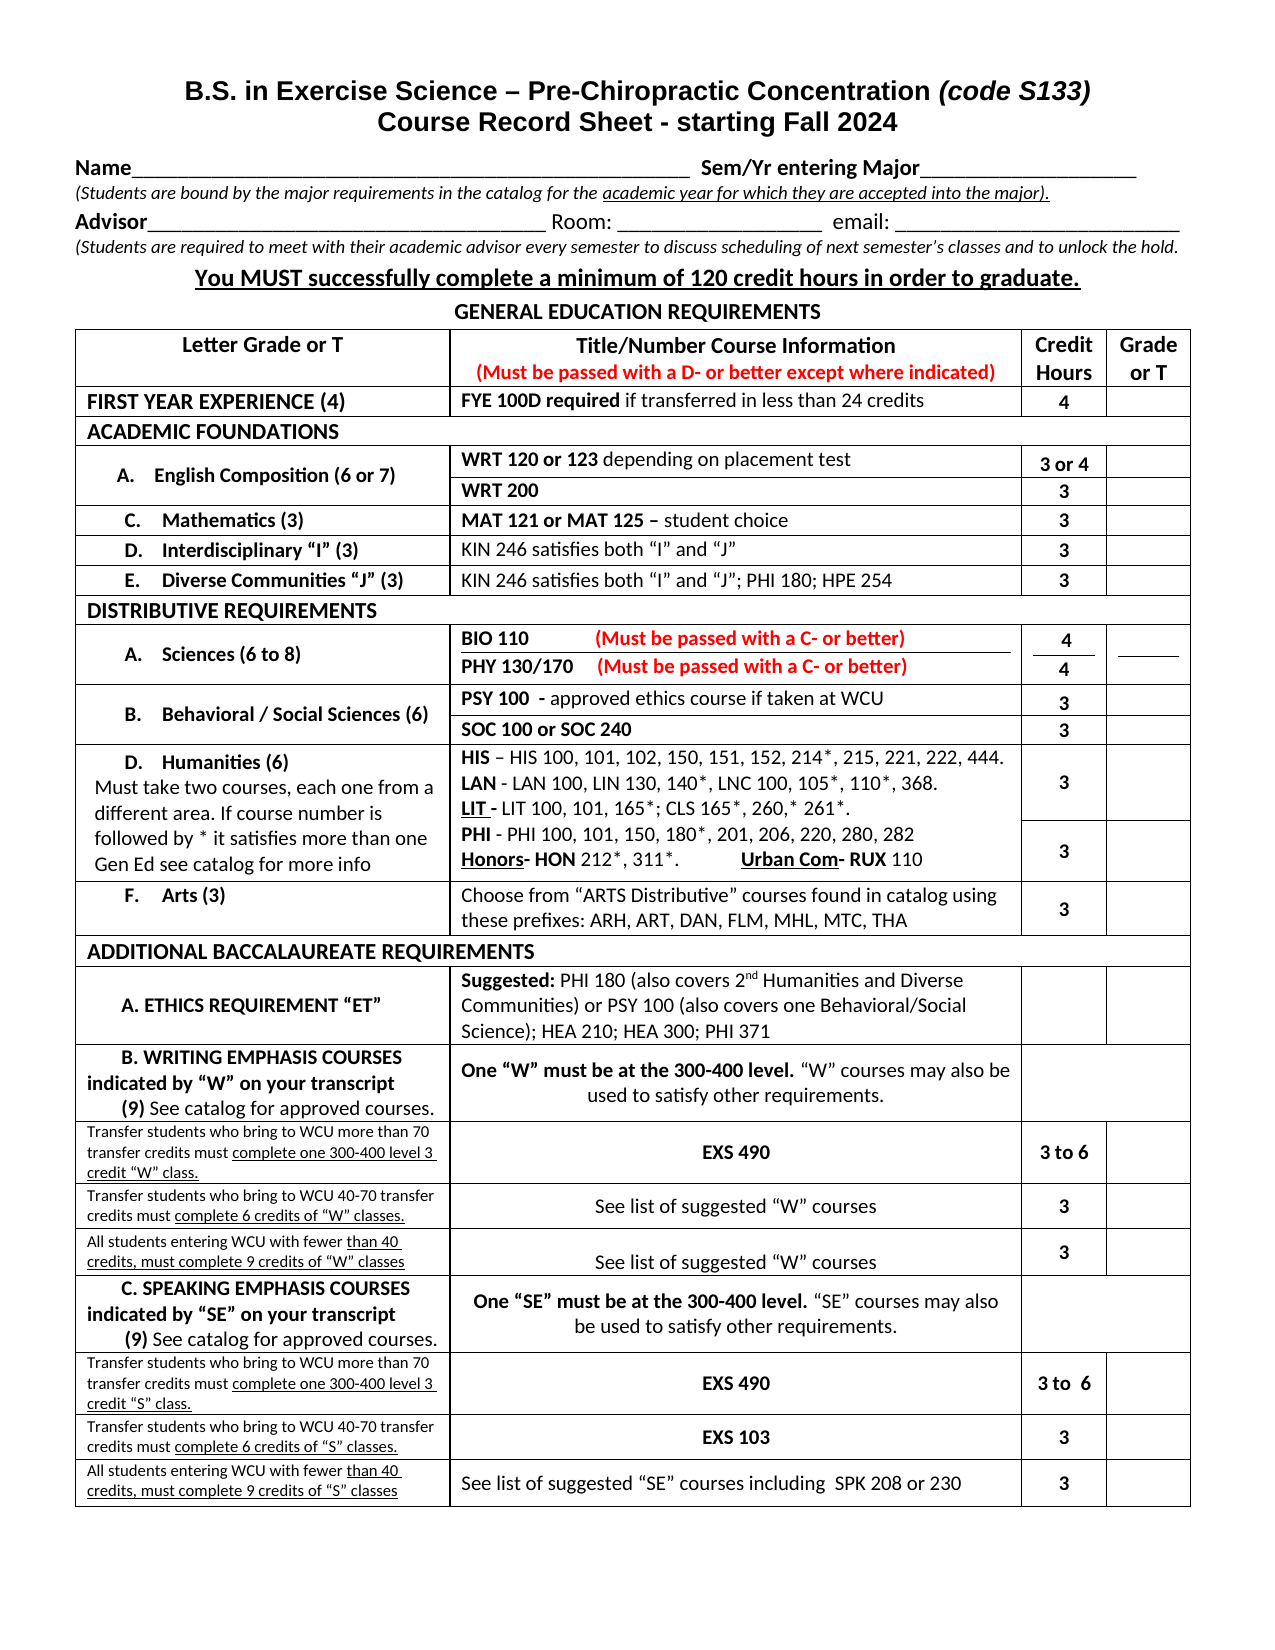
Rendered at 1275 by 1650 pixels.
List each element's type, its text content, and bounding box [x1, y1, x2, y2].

table_cell [1107, 1353, 1190, 1414]
table_cell 3 [1022, 745, 1106, 820]
table_cell [1107, 716, 1190, 743]
table_cell ADDITIONAL BACCALAUREATE REQUIREMENTS [76, 936, 1190, 966]
table_cell DISTRIBUTIVE REQUIREMENTS [76, 596, 1190, 624]
table_cell 3 to 6 [1022, 1353, 1106, 1414]
table_header Letter Grade or T [76, 330, 449, 386]
table_cell [1107, 536, 1190, 565]
table_cell EXS 490 [451, 1122, 1021, 1183]
table_cell [1107, 745, 1190, 820]
table_cell English Composition (6 or 7) [76, 446, 449, 505]
text Advisor___________________________________ Room: __________________ email: _________________________ [75, 207, 1200, 236]
table_cell Transfer students who bring to WCU 40-70 transfer credits must complete 6 credits of “S” classes. [76, 1415, 449, 1459]
table_cell Diverse Communities “J” (3) [76, 566, 449, 595]
table_cell 3 [1022, 1184, 1106, 1228]
table_cell WRT 120 or 123 depending on placement test [451, 446, 1021, 477]
table_cell [1107, 446, 1190, 477]
table_cell 3 [1022, 1415, 1106, 1459]
table_cell HIS – HIS 100, 101, 102, 150, 151, 152, 214*, 215, 221, 222, 444. LAN - LAN 100, LIN 130, 140*, LNC 100, 105*, 110*, 368. LIT - LIT 100, 101, 165*; CLS 165*, 260,* 261*. PHI - PHI 100, 101, 150, 180*, 201, 206, 220, 280, 282 Honors- HON 212*, 311*. Urban Com- RUX 110 [451, 745, 1021, 881]
table_cell See list of suggested “W” courses [451, 1229, 1021, 1274]
table_cell [1022, 1276, 1190, 1352]
table_cell One “W” must be at the 300-400 level. “W” courses may also be used to satisfy other requirements. [451, 1045, 1021, 1121]
table_cell [1107, 566, 1190, 595]
table_cell 3 [1022, 821, 1106, 881]
table_header Grade or T [1107, 330, 1190, 386]
table_cell [1107, 821, 1190, 881]
table_cell 3 [1022, 685, 1106, 715]
table_cell 3 [1022, 882, 1106, 935]
text (Students are bound by the major requirements in the catalog for the academic year for which they are accepted into the major). [75, 181, 1200, 204]
text Name_________________________________________________ Sem/Yr entering Major___________________ [75, 153, 1200, 181]
table_cell [1107, 1229, 1190, 1274]
table_cell B. WRITING EMPHASIS COURSES indicated by “W” on your transcript (9) See catalog for approved courses. [76, 1045, 449, 1121]
table_cell Suggested: PHI 180 (also covers 2nd Humanities and Diverse Communities) or PSY 100 (also covers one Behavioral/Social Science); HEA 210; HEA 300; PHI 371 [451, 967, 1021, 1043]
table_cell Humanities (6) Must take two courses, each one from a different area. If course number is followed by * it satisfies more than one Gen Ed see catalog for more info [76, 745, 449, 881]
table_cell One “SE” must be at the 300-400 level. “SE” courses may also be used to satisfy other requirements. [451, 1276, 1021, 1352]
text (Students are required to meet with their academic advisor every semester to discuss scheduling of next semester’s classes and to unlock the hold. [75, 236, 1200, 258]
table_cell All students entering WCU with fewer than 40 credits, must complete 9 credits of “W” classes [76, 1229, 449, 1274]
table_cell Sciences (6 to 8) [76, 625, 449, 684]
text B.S. in Exercise Science – Pre-Chiropractic Concentration (code S133) [75, 75, 1200, 106]
table_cell C. SPEAKING EMPHASIS COURSES indicated by “SE” on your transcript (9) See catalog for approved courses. [76, 1276, 449, 1352]
table_cell See list of suggested “W” courses [451, 1184, 1021, 1228]
table_cell 3 or 4 [1022, 446, 1106, 477]
table_cell 3 [1022, 716, 1106, 743]
table_cell [1107, 882, 1190, 935]
table_cell 3 [1022, 536, 1106, 565]
table_cell [1107, 506, 1190, 535]
table_cell Choose from “ARTS Distributive” courses found in catalog using these prefixes: ARH, ART, DAN, FLM, MHL, MTC, THA [451, 882, 1021, 935]
table_cell A. ETHICS Requirement “ET” [76, 967, 449, 1043]
table_cell [1107, 1415, 1190, 1459]
table_cell Mathematics (3) [76, 506, 449, 535]
table_cell [1107, 1460, 1190, 1506]
table_cell PSY 100 - approved ethics course if taken at WCU [451, 685, 1021, 715]
table_cell [1107, 387, 1190, 416]
text Course Record Sheet - starting Fall 2024 [75, 106, 1200, 137]
table_cell 4 [1022, 387, 1106, 416]
table_cell [1022, 1045, 1190, 1121]
table_cell 3 to 6 [1022, 1122, 1106, 1183]
table_cell All students entering WCU with fewer than 40 credits, must complete 9 credits of “S” classes [76, 1460, 449, 1506]
table_cell Transfer students who bring to WCU more than 70 transfer credits must complete one 300-400 level 3 credit “S” class. [76, 1353, 449, 1414]
text You MUST successfully complete a minimum of 120 credit hours in order to graduate. [75, 262, 1200, 292]
table_cell 3 [1022, 478, 1106, 505]
table_cell WRT 200 [451, 478, 1021, 505]
table_cell KIN 246 satisfies both “I” and “J”; PHI 180; HPE 254 [451, 566, 1021, 595]
table_cell MAT 121 or MAT 125 – student choice [451, 506, 1021, 535]
table_cell [1107, 1184, 1190, 1228]
text GENERAL EDUCATION REQUIREMENTS [75, 297, 1200, 325]
table_cell See list of suggested “SE” courses including SPK 208 or 230 [451, 1460, 1021, 1506]
table_cell EXS 103 [451, 1415, 1021, 1459]
table_cell KIN 246 satisfies both “I” and “J” [451, 536, 1021, 565]
table_cell First Year Experience (4) [76, 387, 449, 416]
table_cell Transfer students who bring to WCU more than 70 transfer credits must complete one 300-400 level 3 credit “W” class. [76, 1122, 449, 1183]
table_header Credit Hours [1022, 330, 1106, 386]
table_cell [1107, 685, 1190, 715]
table_cell 3 [1022, 1229, 1106, 1274]
table_cell 4 4 [1022, 625, 1106, 684]
table_cell EXS 490 [451, 1353, 1021, 1414]
table_cell [1107, 967, 1190, 1043]
table_header Title/Number Course Information (Must be passed with a D- or better except where indicated) [451, 330, 1021, 386]
table_cell 3 [1022, 506, 1106, 535]
table_cell 3 [1022, 566, 1106, 595]
table_cell [1022, 967, 1106, 1043]
table_cell ACADEMIC FOUNDATIONS [76, 417, 1190, 445]
table_cell Transfer students who bring to WCU 40-70 transfer credits must complete 6 credits of “W” classes. [76, 1184, 449, 1228]
table_cell FYE 100D required if transferred in less than 24 credits [451, 387, 1021, 416]
table_cell Behavioral / Social Sciences (6) [76, 685, 449, 743]
table_cell Interdisciplinary “I” (3) [76, 536, 449, 565]
table_cell [1107, 478, 1190, 505]
table_cell SOC 100 or SOC 240 [451, 716, 1021, 743]
table_cell Arts (3) [76, 882, 449, 935]
table_cell 3 [1022, 1460, 1106, 1506]
table_cell [1107, 625, 1190, 684]
table_cell [1107, 1122, 1190, 1183]
table_cell BIO 110 (Must be passed with a C- or better) PHY 130/170 (Must be passed with a C- or better) [451, 625, 1021, 684]
